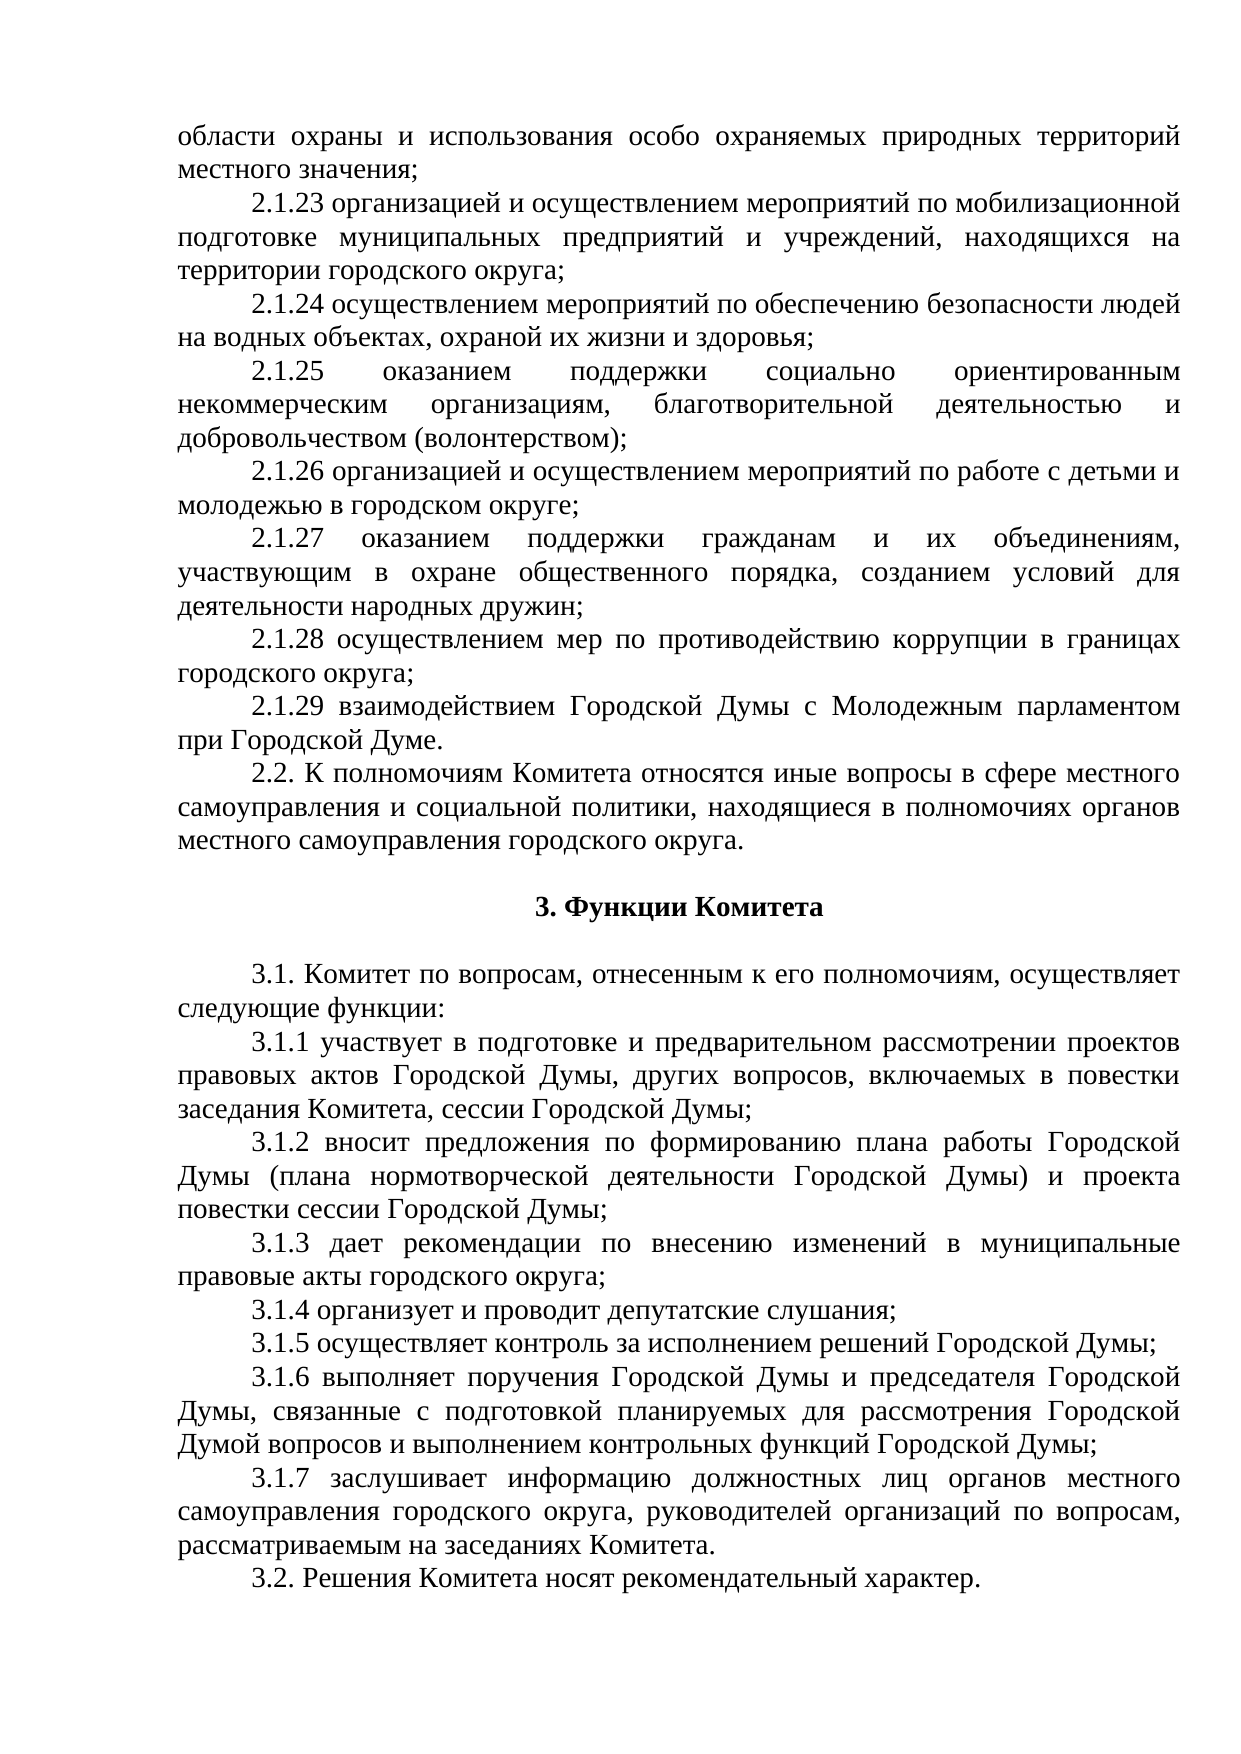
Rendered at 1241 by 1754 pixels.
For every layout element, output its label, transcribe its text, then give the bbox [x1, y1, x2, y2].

text 2.1.27 оказанием поддержки гражданам и их объединениям, участвующим в охране общественного порядка, созданием условий для деятельности народных дружин; [177, 521, 1181, 621]
text 3.1.2 вносит предложения по формированию плана работы Городской Думы (плана нормотворческой деятельности Городской Думы) и проекта повестки сессии Городской Думы; [177, 1124, 1181, 1225]
text 3.1.3 дает рекомендации по внесению изменений в муниципальные правовые акты городского округа; [177, 1225, 1181, 1292]
text 3.1.7 заслушивает информацию должностных лиц органов местного самоуправления городского округа, руководителей организаций по вопросам, рассматриваемым на заседаниях Комитета. [177, 1460, 1181, 1560]
text 2.1.26 организацией и осуществлением мероприятий по работе с детьми и молодежью в городском округе; [177, 453, 1181, 521]
text 2.1.28 осуществлением мер по противодействию коррупции в границах городского округа; [177, 621, 1181, 688]
text 3.1.5 осуществляет контроль за исполнением решений Городской Думы; [177, 1326, 1181, 1359]
text 2.1.29 взаимодействием Городской Думы с Молодежным парламентом при Городской Думе. [177, 688, 1181, 755]
text 3.2. Решения Комитета носят рекомендательный характер. [177, 1560, 1181, 1594]
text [177, 118, 1181, 185]
text 3.1.6 выполняет поручения Городской Думы и председателя Городской Думы, связанные с подготовкой планируемых для рассмотрения Городской Думой вопросов и выполнением контрольных функций Городской Думы; [177, 1359, 1181, 1460]
text 2.1.24 осуществлением мероприятий по обеспечению безопасности людей на водных объектах, охраной их жизни и здоровья; [177, 286, 1181, 353]
text 2.2. К полномочиям Комитета относятся иные вопросы в сфере местного самоуправления и социальной политики, находящиеся в полномочиях органов местного самоуправления городского округа. [177, 755, 1181, 856]
text 3. Функции Комитета [177, 889, 1181, 923]
text 2.1.23 организацией и осуществлением мероприятий по мобилизационной подготовке муниципальных предприятий и учреждений, находящихся на территории городского округа; [177, 185, 1181, 286]
text 3.1.4 организует и проводит депутатские слушания; [177, 1292, 1181, 1326]
text 3.1. Комитет по вопросам, отнесенным к его полномочиям, осуществляет следующие функции: [177, 957, 1181, 1024]
text 2.1.25 оказанием поддержки социально ориентированным некоммерческим организациям, благотворительной деятельностью и добровольчеством (волонтерством); [177, 353, 1181, 453]
text 3.1.1 участвует в подготовке и предварительном рассмотрении проектов правовых актов Городской Думы, других вопросов, включаемых в повестки заседания Комитета, сессии Городской Думы; [177, 1024, 1181, 1124]
